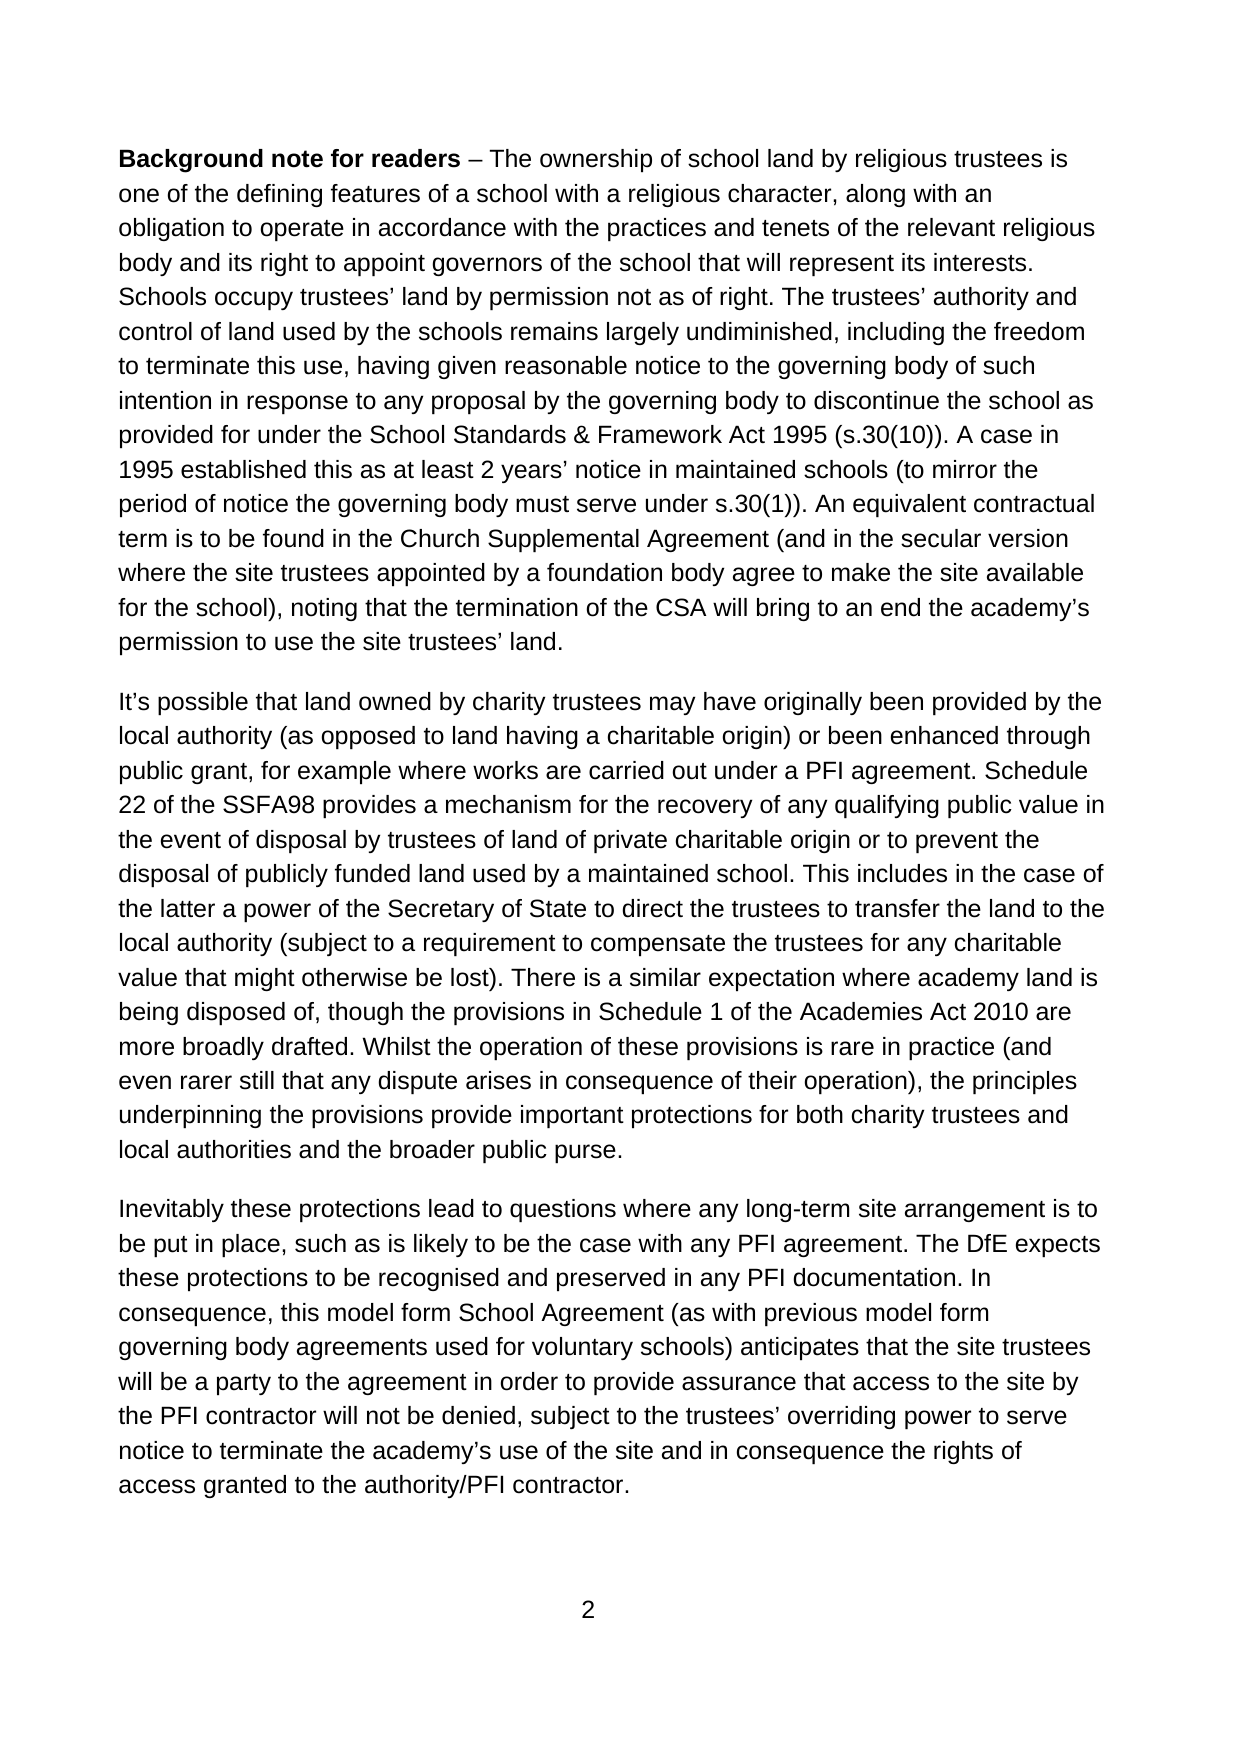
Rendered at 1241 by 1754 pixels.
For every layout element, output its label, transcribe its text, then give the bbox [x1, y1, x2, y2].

text It’s possible that land owned by charity trustees may have originally been provided by the local authority (as opposed to land having a charitable origin) or been enhanced through public grant, for example where works are carried out under a PFI agreement. Schedule 22 of the SSFA98 provides a mechanism for the recovery of any qualifying public value in the event of disposal by trustees of land of private charitable origin or to prevent the disposal of publicly funded land used by a maintained school. This includes in the case of the latter a power of the Secretary of State to direct the trustees to transfer the land to the local authority (subject to a requirement to compensate the trustees for any charitable value that might otherwise be lost). There is a similar expectation where academy land is being disposed of, though the provisions in Schedule 1 of the Academies Act 2010 are more broadly drafted. Whilst the operation of these provisions is rare in practice (and even rarer still that any dispute arises in consequence of their operation), the principles underpinning the provisions provide important protections for both charity trustees and local authorities and the broader public purse. [118, 687, 1107, 1164]
text Background note for readers – The ownership of school land by religious trustees is one of the defining features of a school with a religious character, along with an obligation to operate in accordance with the practices and tenets of the relevant religious body and its right to appoint governors of the school that will represent its interests. Schools occupy trustees’ land by permission not as of right. The trustees’ authority and control of land used by the schools remains largely undiminished, including the freedom to terminate this use, having given reasonable notice to the governing body of such intention in response to any proposal by the governing body to discontinue the school as provided for under the School Standards & Framework Act 1995 (s.30(10)). A case in 1995 established this as at least 2 years’ notice in maintained schools (to mirror the period of notice the governing body must serve under s.30(1)). An equivalent contractual term is to be found in the Church Supplemental Agreement (and in the secular version where the site trustees appointed by a foundation body agree to make the site available for the school), noting that the termination of the CSA will bring to an end the academy’s permission to use the site trustees’ land. [118, 144, 1107, 656]
text Inevitably these protections lead to questions where any long-term site arrangement is to be put in place, such as is likely to be the case with any PFI agreement. The DfE expects these protections to be recognised and preserved in any PFI documentation. In consequence, this model form School Agreement (as with previous model form governing body agreements used for voluntary schools) anticipates that the site trustees will be a party to the agreement in order to provide assurance that access to the site by the PFI contractor will not be denied, subject to the trustees’ overriding power to serve notice to terminate the academy’s use of the site and in consequence the rights of access granted to the authority/PFI contractor. [118, 1194, 1107, 1499]
